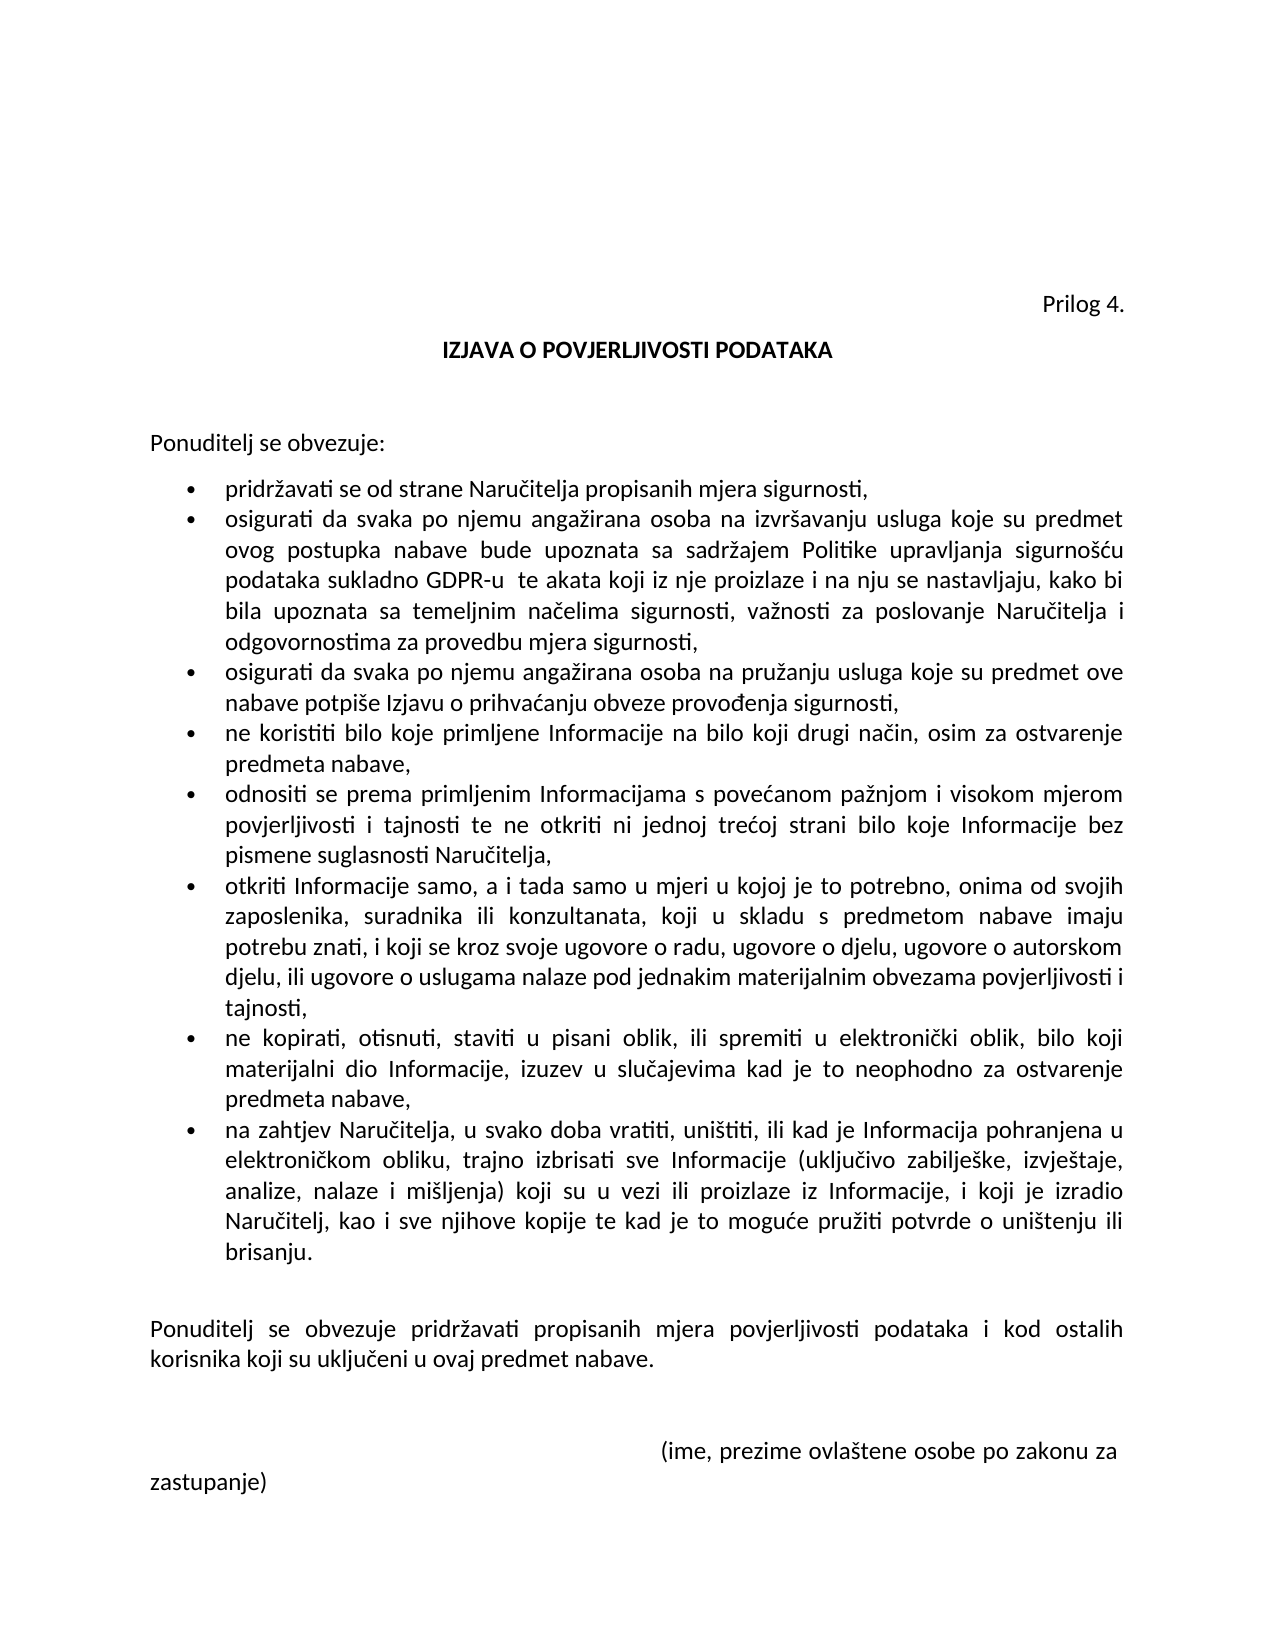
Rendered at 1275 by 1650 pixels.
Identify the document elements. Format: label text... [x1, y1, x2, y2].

text Prilog 4. [150, 288, 1125, 319]
text Ponuditelj se obvezuje pridržavati propisanih mjera povjerljivosti podataka i kod ostalih korisnika koji su uključeni u ovaj predmet nabave. [150, 1313, 1125, 1374]
list odnositi se prema primljenim Informacijama s povećanom pažnjom i visokom mjerom povjerljivosti i tajnosti te ne otkriti ni jednoj trećoj strani bilo koje Informacije bez pismene suglasnosti Naručitelja, [187, 778, 1125, 870]
list pridržavati se od strane Naručitelja propisanih mjera sigurnosti, [187, 473, 1125, 503]
list na zahtjev Naručitelja, u svako doba vratiti, uništiti, ili kad je Informacija pohranjena u elektroničkom obliku, trajno izbrisati sve Informacije (uključivo zabilješke, izvještaje, analize, nalaze i mišljenja) koji su u vezi ili proizlaze iz Informacije, i koji je izradio Naručitelj, kao i sve njihove kopije te kad je to moguće pružiti potvrde o uništenju ili brisanju. [187, 1114, 1125, 1267]
list ne koristiti bilo koje primljene Informacije na bilo koji drugi način, osim za ostvarenje predmeta nabave, [187, 717, 1125, 778]
text Ponuditelj se obvezuje: [150, 427, 1125, 457]
list ne kopirati, otisnuti, staviti u pisani oblik, ili spremiti u elektronički oblik, bilo koji materijalni dio Informacije, izuzev u slučajevima kad je to neophodno za ostvarenje predmeta nabave, [187, 1022, 1125, 1114]
list otkriti Informacije samo, a i tada samo u mjeri u kojoj je to potrebno, onima od svojih zaposlenika, suradnika ili konzultanata, koji u skladu s predmetom nabave imaju potrebu znati, i koji se kroz svoje ugovore o radu, ugovore o djelu, ugovore o autorskom djelu, ili ugovore o uslugama nalaze pod jednakim materijalnim obvezama povjerljivosti i tajnosti, [187, 870, 1125, 1022]
text (ime, prezime ovlaštene osobe po zakonu za zastupanje) [150, 1436, 1125, 1497]
list osigurati da svaka po njemu angažirana osoba na izvršavanju usluga koje su predmet ovog postupka nabave bude upoznata sa sadržajem Politike upravljanja sigurnošću podataka sukladno GDPR-u te akata koji iz nje proizlaze i na nju se nastavljaju, kako bi bila upoznata sa temeljnim načelima sigurnosti, važnosti za poslovanje Naručitelja i odgovornostima za provedbu mjera sigurnosti, [187, 503, 1125, 656]
list osigurati da svaka po njemu angažirana osoba na pružanju usluga koje su predmet ove nabave potpiše Izjavu o prihvaćanju obveze provođenja sigurnosti, [187, 656, 1125, 717]
text IZJAVA O POVJERLJIVOSTI PODATAKA [150, 334, 1125, 365]
